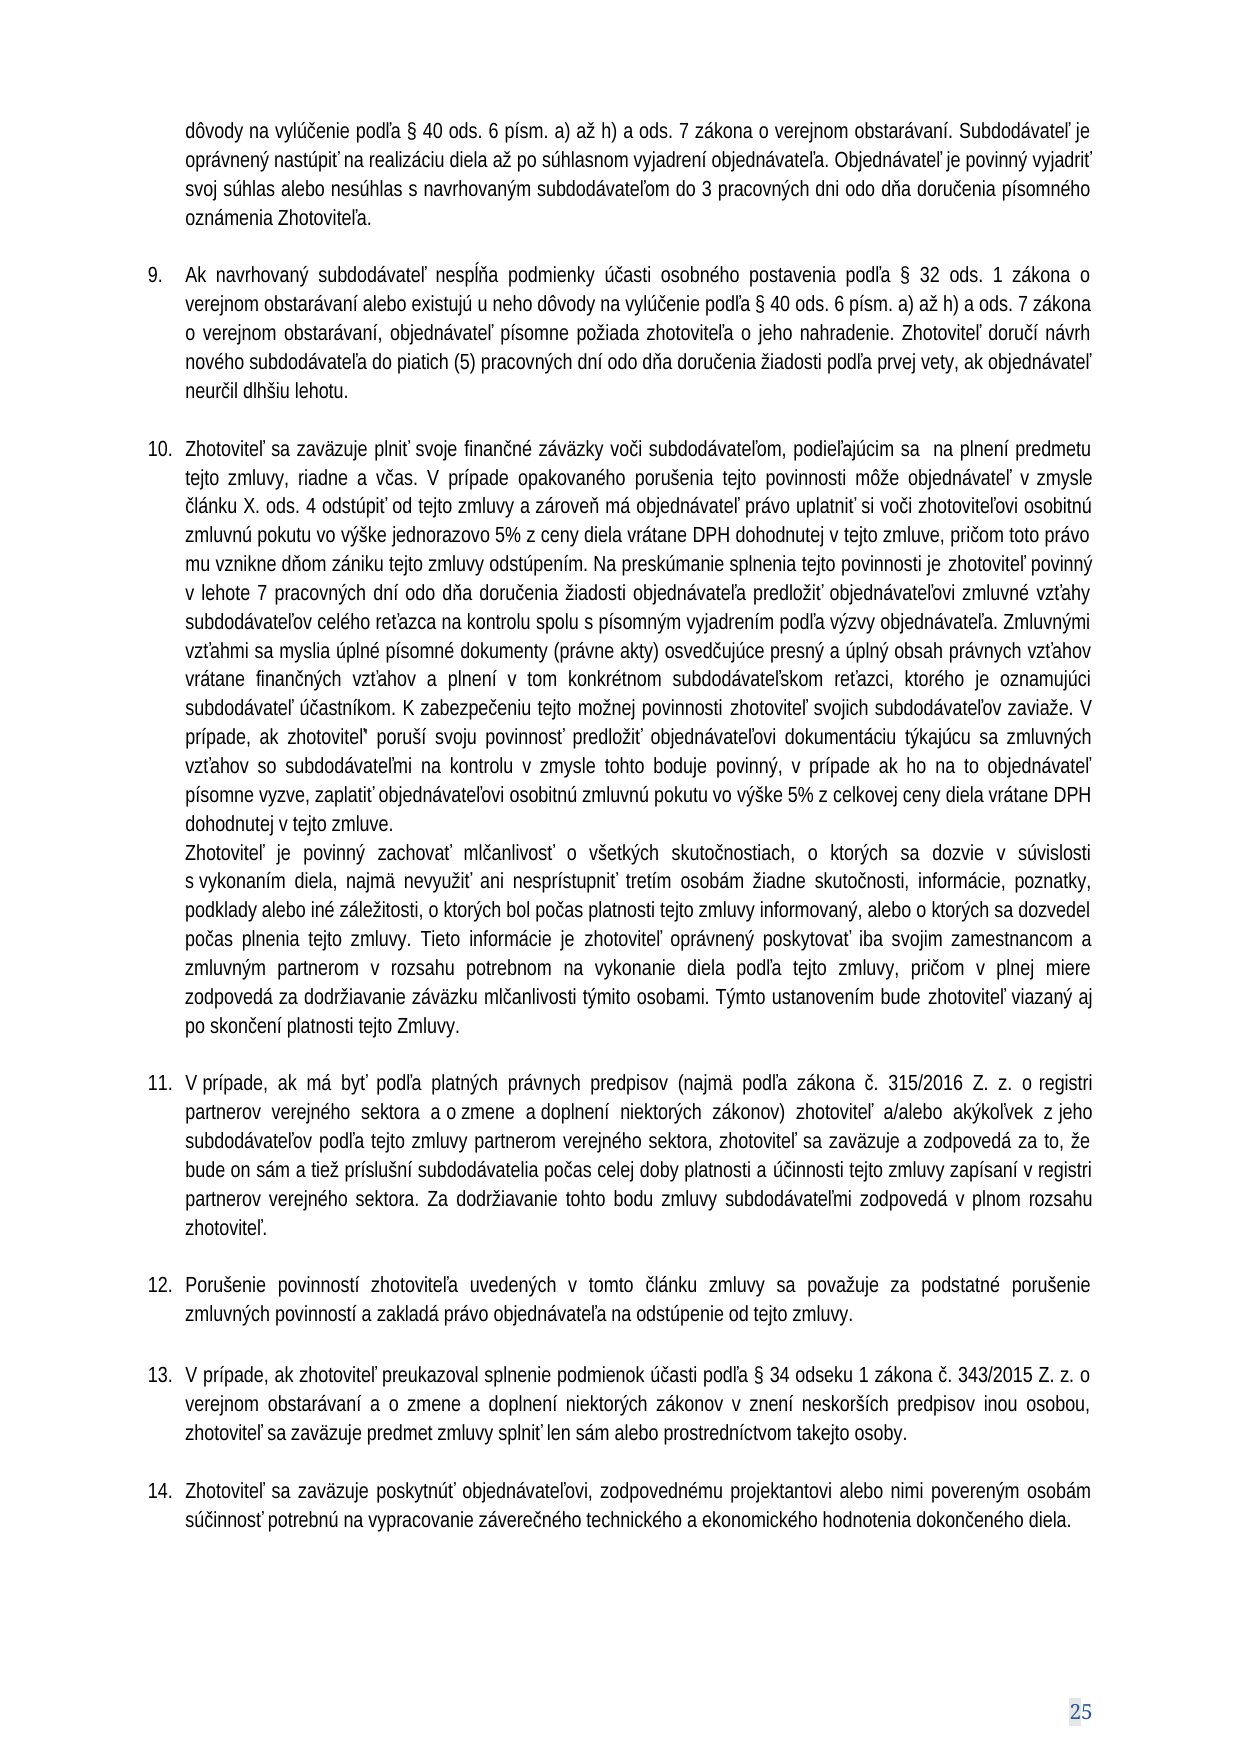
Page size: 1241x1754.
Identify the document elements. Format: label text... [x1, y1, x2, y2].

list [148, 118, 1092, 230]
list Zhotoviteľ sa zaväzuje plniť svoje finančné záväzky voči subdodávateľom, podieľajúcim sa na plnení predmetu tejto zmluvy, riadne a včas. V prípade opakovaného porušenia tejto povinnosti môže objednávateľ v zmysle článku X. ods. 4 odstúpiť od tejto zmluvy a zároveň má objednávateľ právo uplatniť si voči zhotoviteľovi osobitnú zmluvnú pokutu vo výške jednorazovo 5% z ceny diela vrátane DPH dohodnutej v tejto zmluve, pričom toto právo mu vznikne dňom zániku tejto zmluvy odstúpením. Na preskúmanie splnenia tejto povinnosti je zhotoviteľ povinný v lehote 7 pracovných dní odo dňa doručenia žiadosti objednávateľa predložiť objednávateľovi zmluvné vzťahy subdodávateľov celého reťazca na kontrolu spolu s písomným vyjadrením podľa výzvy objednávateľa. Zmluvnými vzťahmi sa myslia úplné písomné dokumenty (právne akty) osvedčujúce presný a úplný obsah právnych vzťahov vrátane finančných vzťahov a plnení v tom konkrétnom subdodávateľskom reťazci, ktorého je oznamujúci subdodávateľ účastníkom. K zabezpečeniu tejto možnej povinnosti zhotoviteľ svojich subdodávateľov zaviaže. V prípade, ak zhotoviteľ' poruší svoju povinnosť predložiť objednávateľovi dokumentáciu týkajúcu sa zmluvných vzťahov so subdodávateľmi na kontrolu v zmysle tohto boduje povinný, v prípade ak ho na to objednávateľ písomne vyzve, zaplatiť objednávateľovi osobitnú zmluvnú pokutu vo výške 5% z celkovej ceny diela vrátane DPH dohodnutej v tejto zmluve. [148, 436, 1092, 836]
text Zhotoviteľ je povinný zachovať mlčanlivosť o všetkých skutočnostiach, o ktorých sa dozvie v súvislosti s vykonaním diela, najmä nevyužiť ani nesprístupniť tretím osobám žiadne skutočnosti, informácie, poznatky, podklady alebo iné záležitosti, o ktorých bol počas platnosti tejto zmluvy informovaný, alebo o ktorých sa dozvedel počas plnenia tejto zmluvy. Tieto informácie je zhotoviteľ oprávnený poskytovať iba svojim zamestnancom a zmluvným partnerom v rozsahu potrebnom na vykonanie diela podľa tejto zmluvy, pričom v plnej miere zodpovedá za dodržiavanie záväzku mlčanlivosti týmito osobami. Týmto ustanovením bude zhotoviteľ viazaný aj po skončení platnosti tejto Zmluvy. [185, 839, 1092, 1038]
list V prípade, ak má byť podľa platných právnych predpisov (najmä podľa zákona č. 315/2016 Z. z. o registri partnerov verejného sektora a o zmene a doplnení niektorých zákonov) zhotoviteľ a/alebo akýkoľvek z jeho subdodávateľov podľa tejto zmluvy partnerom verejného sektora, zhotoviteľ sa zaväzuje a zodpovedá za to, že bude on sám a tiež príslušní subdodávatelia počas celej doby platnosti a účinnosti tejto zmluvy zapísaní v registri partnerov verejného sektora. Za dodržiavanie tohto bodu zmluvy subdodávateľmi zodpovedá v plnom rozsahu zhotoviteľ. [148, 1070, 1092, 1240]
list V prípade, ak zhotoviteľ preukazoval splnenie podmienok účasti podľa § 34 odseku 1 zákona č. 343/2015 Z. z. o verejnom obstarávaní a o zmene a doplnení niektorých zákonov v znení neskorších predpisov inou osobou, zhotoviteľ sa zaväzuje predmet zmluvy splniť len sám alebo prostredníctvom takejto osoby. [148, 1362, 1092, 1445]
list Ak navrhovaný subdodávateľ nespĺňa podmienky účasti osobného postavenia podľa § 32 ods. 1 zákona o verejnom obstarávaní alebo existujú u neho dôvody na vylúčenie podľa § 40 ods. 6 písm. a) až h) a ods. 7 zákona o verejnom obstarávaní, objednávateľ písomne požiada zhotoviteľa o jeho nahradenie. Zhotoviteľ doručí návrh nového subdodávateľa do piatich (5) pracovných dní odo dňa doručenia žiadosti podľa prvej vety, ak objednávateľ neurčil dlhšiu lehotu. [148, 262, 1092, 403]
list Porušenie povinností zhotoviteľa uvedených v tomto článku zmluvy sa považuje za podstatné porušenie zmluvných povinností a zakladá právo objednávateľa na odstúpenie od tejto zmluvy. [148, 1272, 1092, 1326]
list Zhotoviteľ sa zaväzuje poskytnúť objednávateľovi, zodpovednému projektantovi alebo nimi povereným osobám súčinnosť potrebnú na vypracovanie záverečného technického a ekonomického hodnotenia dokončeného diela. [148, 1478, 1092, 1532]
